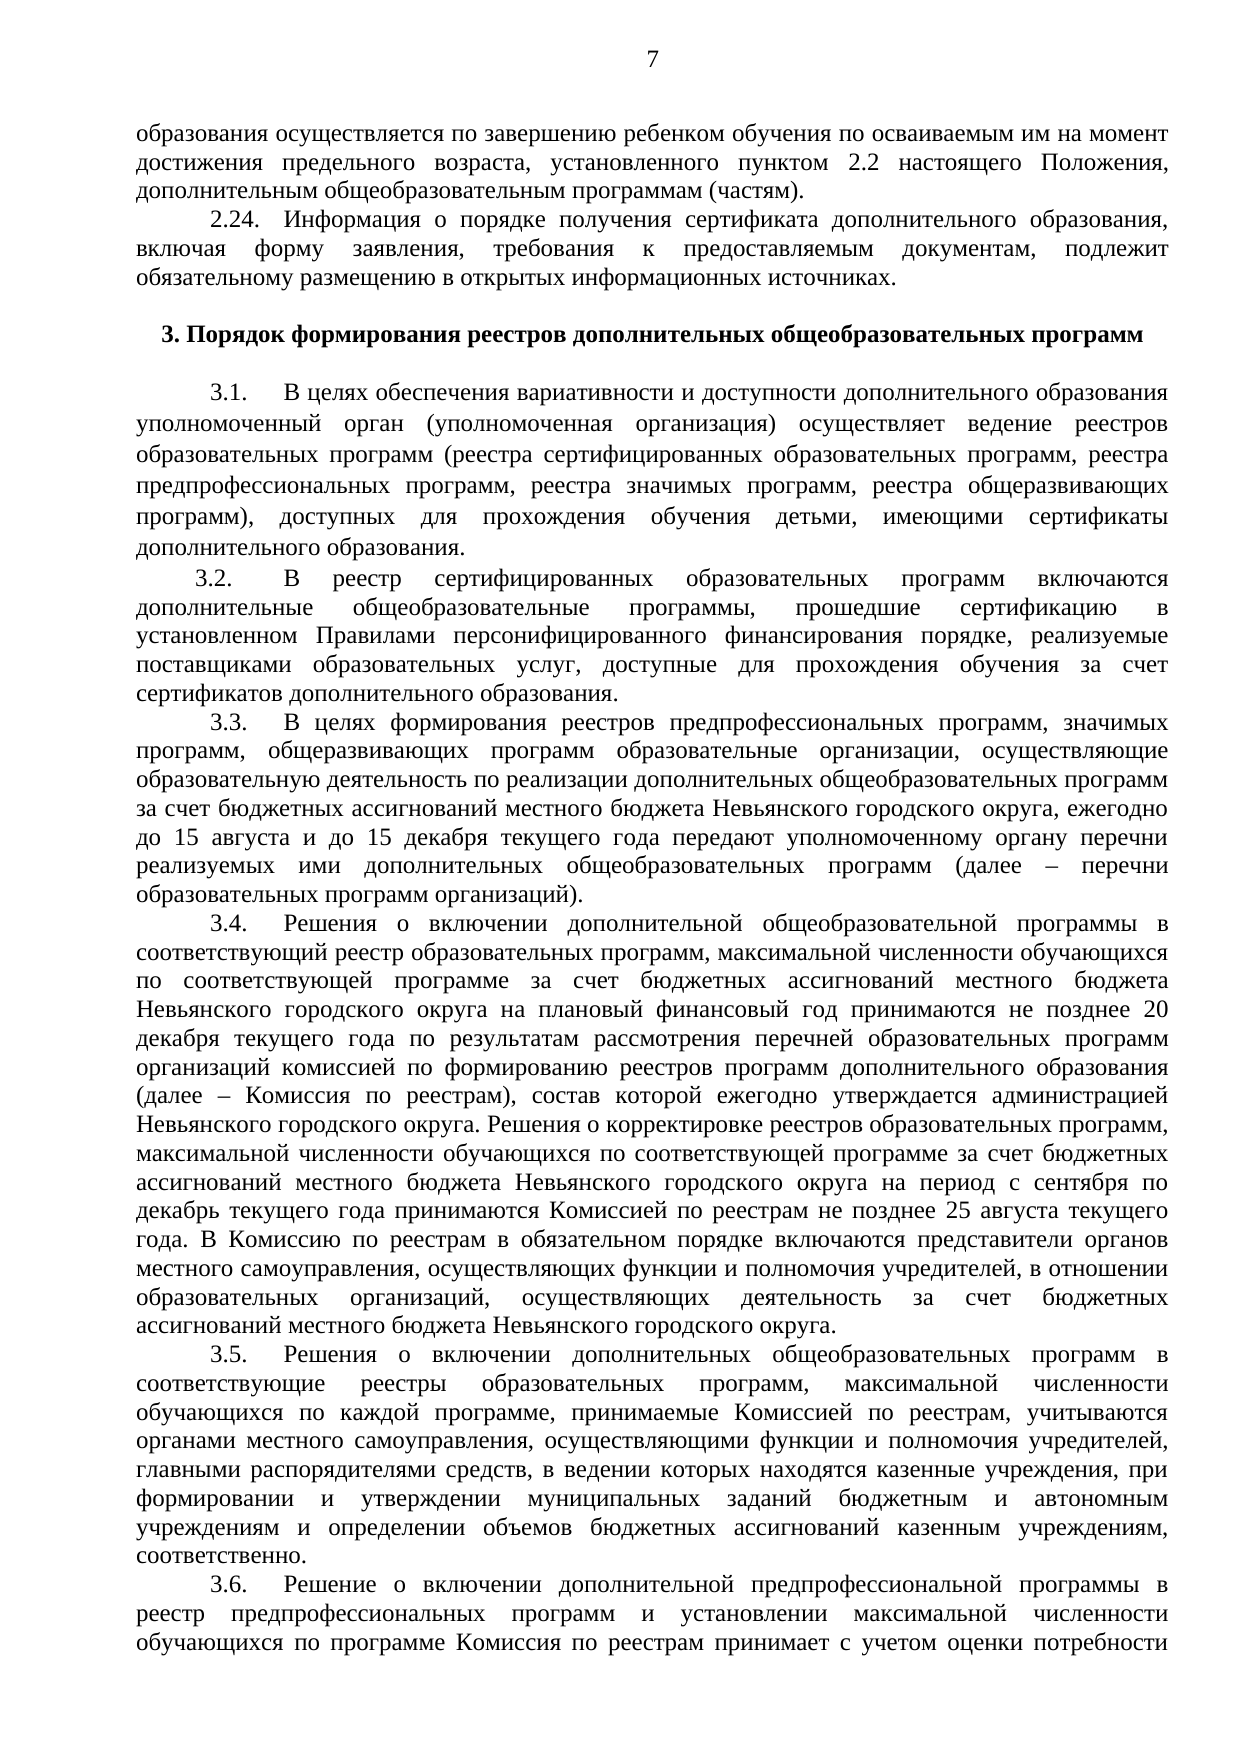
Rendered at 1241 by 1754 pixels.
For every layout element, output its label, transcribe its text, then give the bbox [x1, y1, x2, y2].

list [136, 118, 1169, 204]
list В реестр сертифицированных образовательных программ включаются дополнительные общеобразовательные программы, прошедшие сертификацию в установленном Правилами персонифицированного финансирования порядке, реализуемые поставщиками образовательных услуг, доступные для прохождения обучения за счет сертификатов дополнительного образования. [136, 563, 1169, 707]
list Решения о включении дополнительной общеобразовательной программы в соответствующий реестр образовательных программ, максимальной численности обучающихся по соответствующей программе за счет бюджетных ассигнований местного бюджета Невьянского городского округа на плановый финансовый год принимаются не позднее 20 декабря текущего года по результатам рассмотрения перечней образовательных программ организаций комиссией по формированию реестров программ дополнительного образования (далее – Комиссия по реестрам), состав которой ежегодно утверждается администрацией Невьянского городского округа. Решения о корректировке реестров образовательных программ, максимальной численности обучающихся по соответствующей программе за счет бюджетных ассигнований местного бюджета Невьянского городского округа на период с сентября по декабрь текущего года принимаются Комиссией по реестрам не позднее 25 августа текущего года. В Комиссию по реестрам в обязательном порядке включаются представители органов местного самоуправления, осуществляющих функции и полномочия учредителей, в отношении образовательных организаций, осуществляющих деятельность за счет бюджетных ассигнований местного бюджета Невьянского городского округа. [136, 908, 1169, 1339]
list Решения о включении дополнительных общеобразовательных программ в соответствующие реестры образовательных программ, максимальной численности обучающихся по каждой программе, принимаемые Комиссией по реестрам, учитываются органами местного самоуправления, осуществляющими функции и полномочия учредителей, главными распорядителями средств, в ведении которых находятся казенные учреждения, при формировании и утверждении муниципальных заданий бюджетным и автономным учреждениям и определении объемов бюджетных ассигнований казенным учреждениям, соответственно. [136, 1339, 1169, 1569]
text 3. Порядок формирования реестров дополнительных общеобразовательных программ [136, 319, 1169, 348]
list В целях обеспечения вариативности и доступности дополнительного образования уполномоченный орган (уполномоченная организация) осуществляет ведение реестров образовательных программ (реестра сертифицированных образовательных программ, реестра предпрофессиональных программ, реестра значимых программ, реестра общеразвивающих программ), доступных для прохождения обучения детьми, имеющими сертификаты дополнительного образования. [136, 377, 1169, 561]
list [136, 1569, 1169, 1656]
list Информация о порядке получения сертификата дополнительного образования, включая форму заявления, требования к предоставляемым документам, подлежит обязательному размещению в открытых информационных источниках. [136, 204, 1169, 291]
list В целях формирования реестров предпрофессиональных программ, значимых программ, общеразвивающих программ образовательные организации, осуществляющие образовательную деятельность по реализации дополнительных общеобразовательных программ за счет бюджетных ассигнований местного бюджета Невьянского городского округа, ежегодно до 15 августа и до 15 декабря текущего года передают уполномоченному органу перечни реализуемых ими дополнительных общеобразовательных программ (далее – перечни образовательных программ организаций). [136, 707, 1169, 908]
